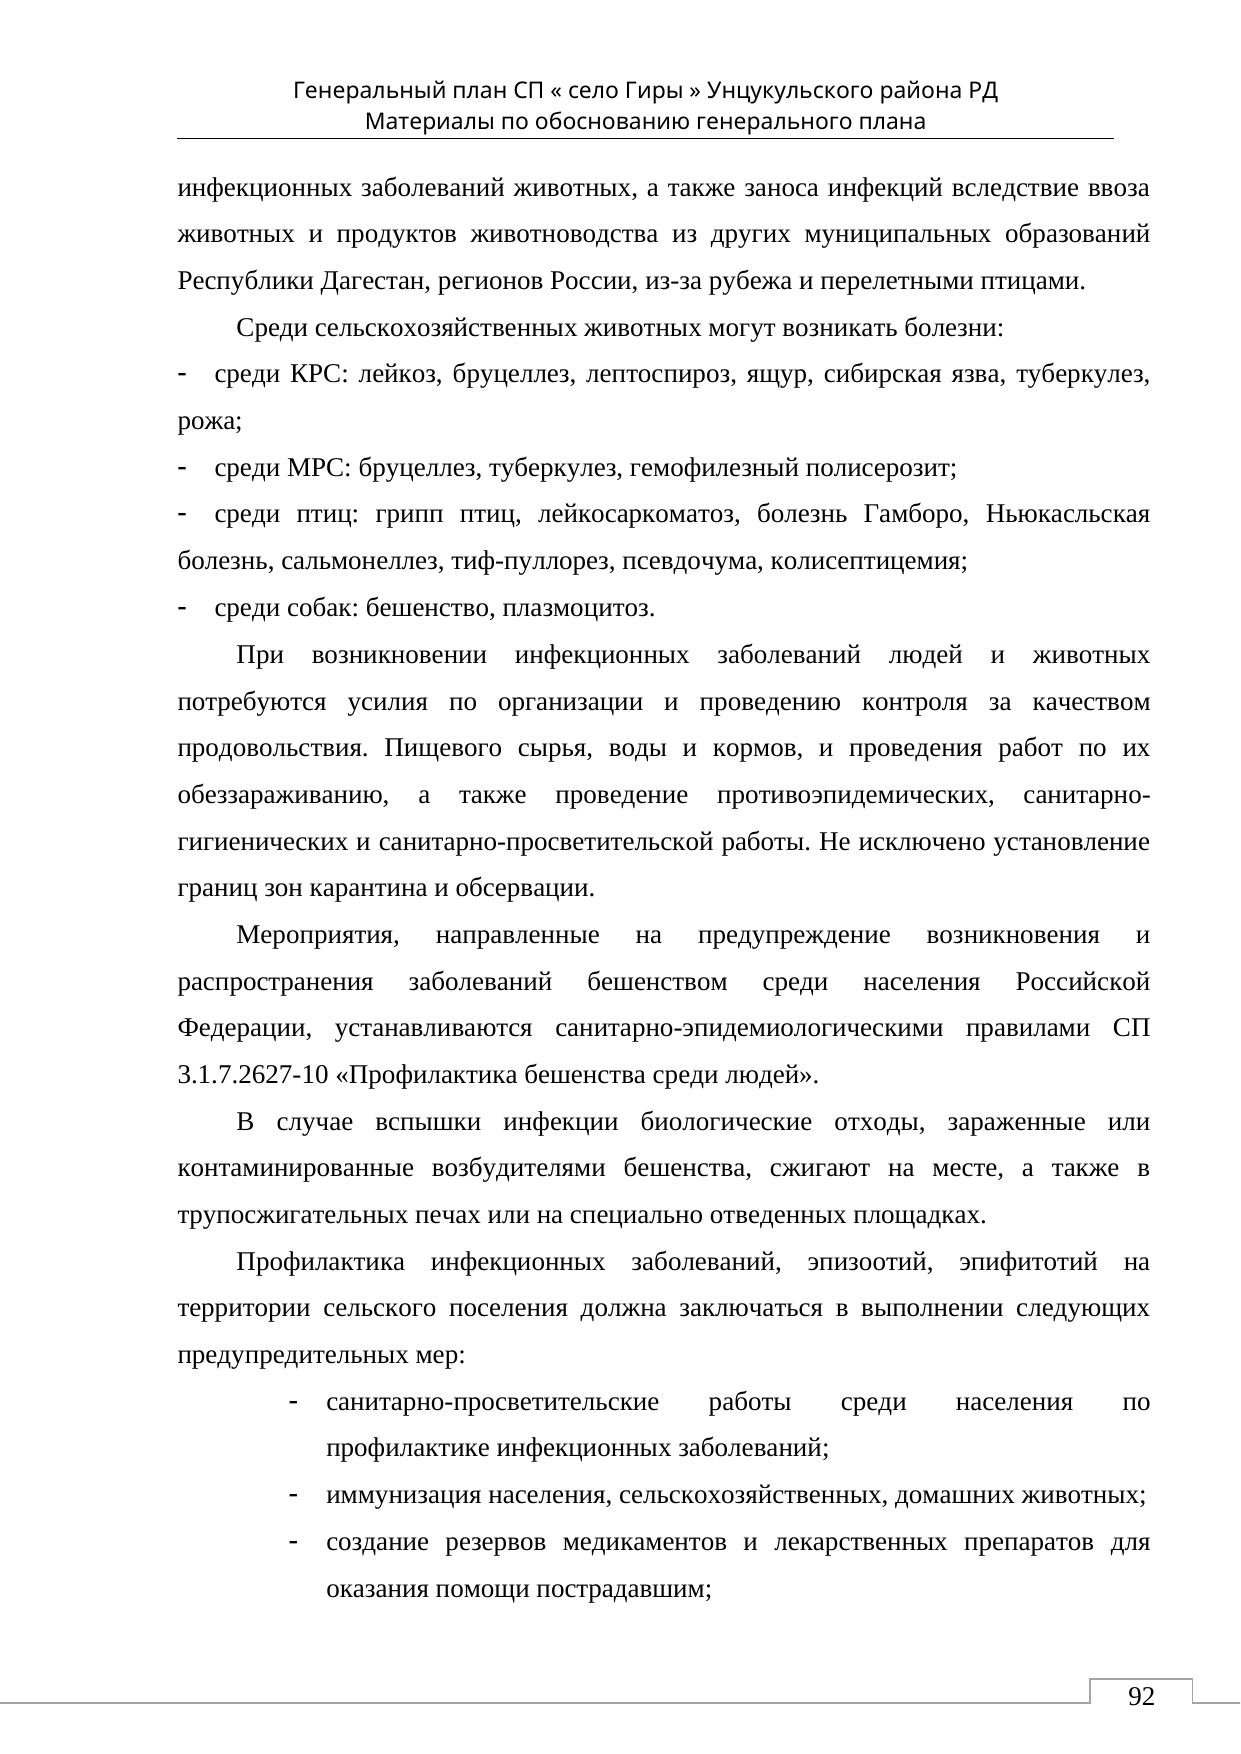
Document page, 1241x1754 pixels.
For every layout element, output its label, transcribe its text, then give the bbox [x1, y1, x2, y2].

list иммунизация населения, сельскохозяйственных, домашних животных; [288, 1478, 1152, 1509]
list среди КРС: лейкоз, бруцеллез, лептоспироз, ящур, сибирская язва, туберкулез, рожа; [177, 357, 1152, 435]
list санитарно-просветительские работы среди населения по профилактике инфекционных заболеваний; [288, 1384, 1152, 1462]
text Профилактика инфекционных заболеваний, эпизоотий, эпифитотий на территории сельского поселения должна заключаться в выполнении следующих предупредительных мер: [177, 1244, 1152, 1369]
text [177, 171, 1152, 295]
text При возникновении инфекционных заболеваний людей и животных потребуются усилия по организации и проведению контроля за качеством продовольствия. Пищевого сырья, воды и кормов, и проведения работ по их обеззараживанию, а также проведение противоэпидемических, санитарно-гигиенических и санитарно-просветительской работы. Не исключено установление границ зон карантина и обсервации. [177, 638, 1152, 902]
list среди птиц: грипп птиц, лейкосаркоматоз, болезнь Гамборо, Ньюкасльская болезнь, сальмонеллез, тиф-пуллорез, псевдочума, колисептицемия; [177, 498, 1152, 576]
list создание резервов медикаментов и лекарственных препаратов для оказания помощи пострадавшим; [288, 1525, 1152, 1603]
text Среди сельскохозяйственных животных могут возникать болезни: [177, 311, 1152, 342]
text В случае вспышки инфекции биологические отходы, зараженные или контаминированные возбудителями бешенства, сжигают на месте, а также в трупосжигательных печах или на специально отведенных площадках. [177, 1104, 1152, 1229]
list среди МРС: бруцеллез, туберкулез, гемофилезный полисерозит; [177, 451, 1152, 482]
text Мероприятия, направленные на предупреждение возникновения и распространения заболеваний бешенством среди населения Российской Федерации, устанавливаются санитарно-эпидемиологическими правилами СП 3.1.7.2627-10 «Профилактика бешенства среди людей». [177, 918, 1152, 1089]
list среди собак: бешенство, плазмоцитоз. [177, 591, 1152, 622]
